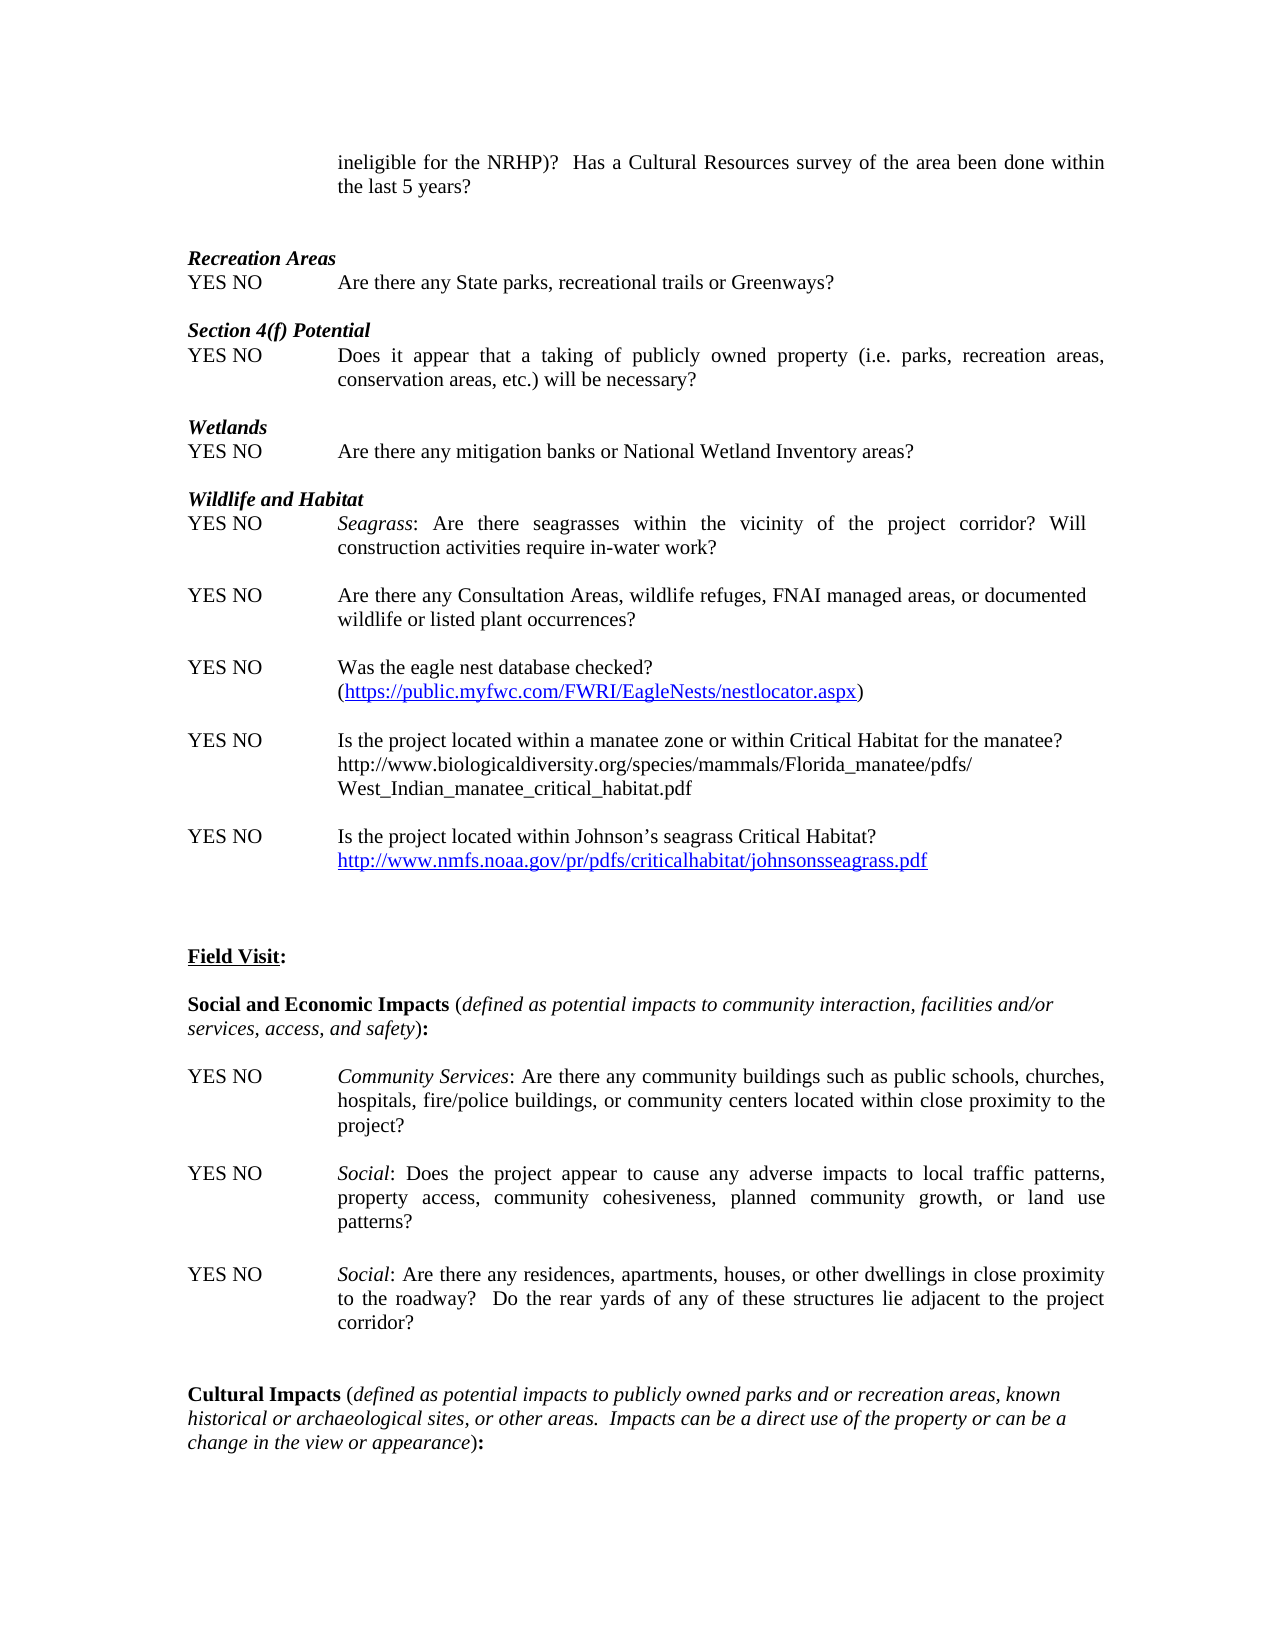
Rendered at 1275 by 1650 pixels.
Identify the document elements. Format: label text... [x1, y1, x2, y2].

text http://www.nmfs.noaa.gov/pr/pdfs/criticalhabitat/johnsonsseagrass.pdf [187, 848, 1106, 872]
text Field Visit: [187, 944, 1087, 968]
text Section 4(f) Potential [187, 318, 1106, 342]
text YES NO Social: Are there any residences, apartments, houses, or other dwellings in close proximity to the roadway? Do the rear yards of any of these structures lie adjacent to the project corridor? [187, 1262, 1106, 1334]
text YES NO Was the eagle nest database checked? (https://public.myfwc.com/FWRI/EagleNests/nestlocator.aspx) [187, 655, 1087, 703]
text YES NO Is the project located within a manatee zone or within Critical Habitat for the manatee? [187, 727, 1106, 752]
text http://www.biologicaldiversity.org/species/mammals/Florida_manatee/pdfs/West_Indian_manatee_critical_habitat.pdf [337, 752, 1106, 800]
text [187, 150, 1106, 198]
text YES NO Is the project located within Johnson’s seagrass Critical Habitat? [187, 824, 1106, 848]
text YES NO Social: Does the project appear to cause any adverse impacts to local traffic patterns, property access, community cohesiveness, planned community growth, or land use patterns? [187, 1161, 1106, 1233]
text Wetlands [187, 415, 1106, 439]
text YES NO Are there any Consultation Areas, wildlife refuges, FNAI managed areas, or documented wildlife or listed plant occurrences? [187, 583, 1087, 631]
text Wildlife and Habitat [187, 487, 1106, 511]
text YES NO Seagrass: Are there seagrasses within the vicinity of the project corridor? Will construction activities require in-water work? [187, 511, 1087, 559]
text YES NO Community Services: Are there any community buildings such as public schools, churches, hospitals, fire/police buildings, or community centers located within close proximity to the project? [187, 1064, 1106, 1137]
text Recreation Areas [187, 246, 1106, 270]
text YES NO Are there any mitigation banks or National Wetland Inventory areas? [187, 439, 1087, 463]
text Cultural Impacts (defined as potential impacts to publicly owned parks and or recreation areas, known historical or archaeological sites, or other areas. Impacts can be a direct use of the property or can be a change in the view or appearance): [187, 1382, 1087, 1454]
text Social and Economic Impacts (defined as potential impacts to community interaction, facilities and/or services, access, and safety): [187, 992, 1087, 1040]
text YES NO Does it appear that a taking of publicly owned property (i.e. parks, recreation areas, conservation areas, etc.) will be necessary? [187, 342, 1106, 391]
text YES NO Are there any State parks, recreational trails or Greenways? [187, 270, 1087, 294]
